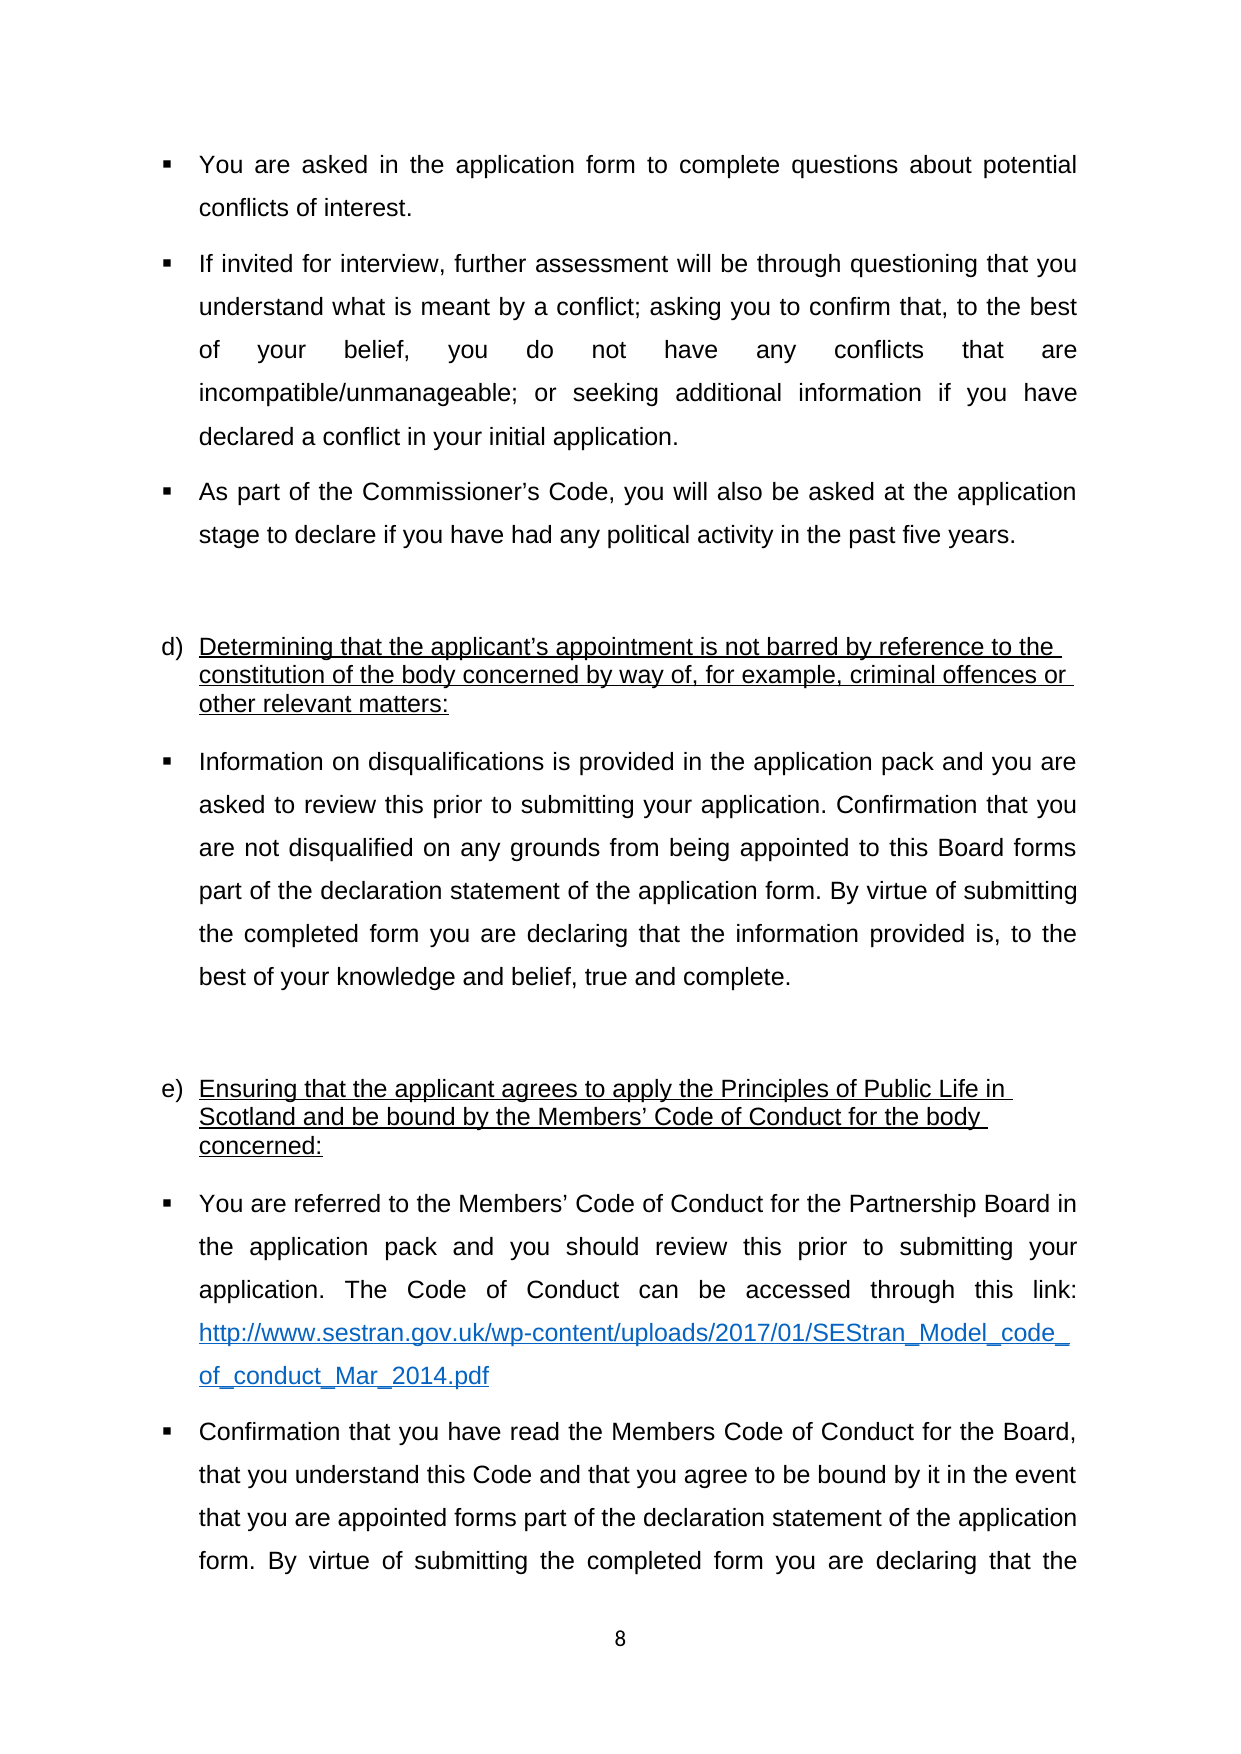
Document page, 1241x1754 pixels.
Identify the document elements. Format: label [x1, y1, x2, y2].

table_cell [150, 150, 1090, 1575]
